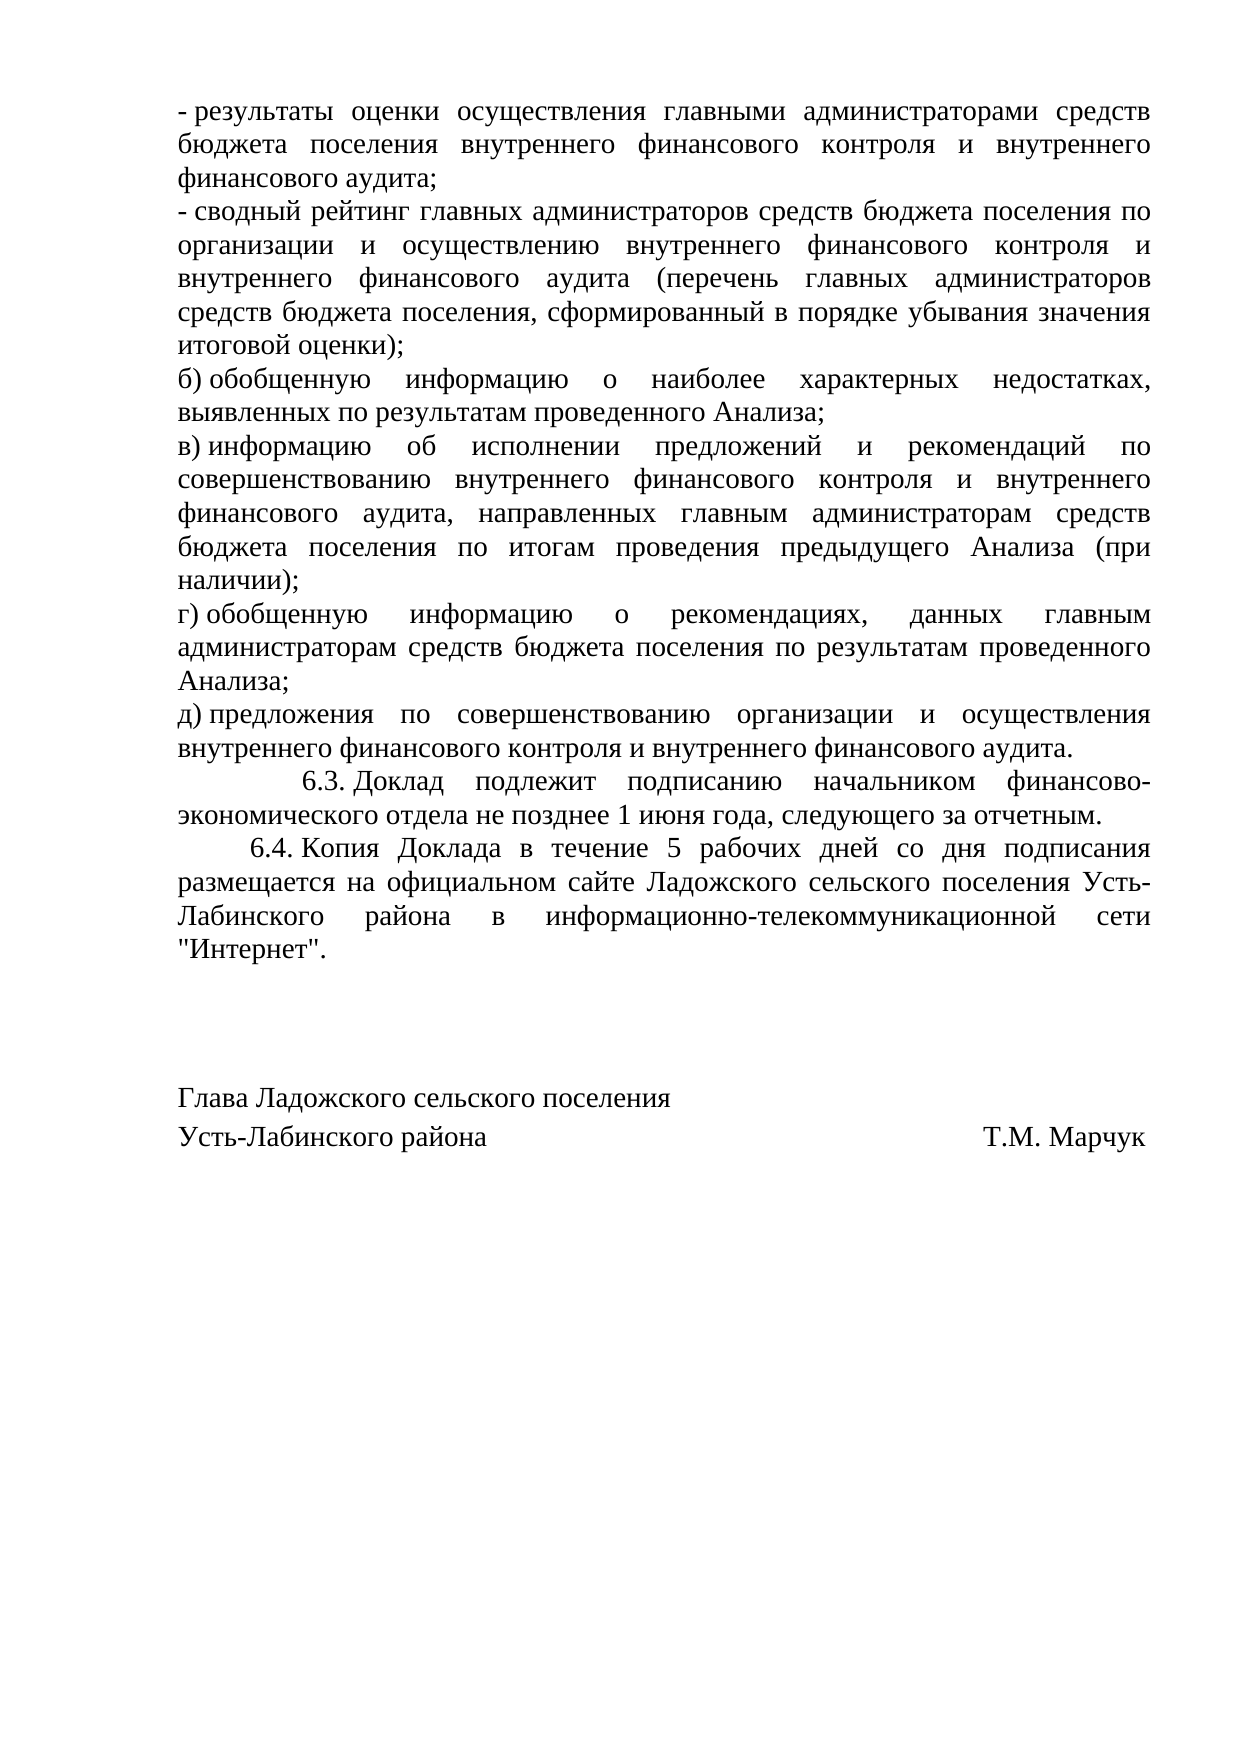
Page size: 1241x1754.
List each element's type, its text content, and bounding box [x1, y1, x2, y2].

text - сводный рейтинг главных администраторов средств бюджета поселения по организации и осуществлению внутреннего финансового контроля и внутреннего финансового аудита (перечень главных администраторов средств бюджета поселения, сформированный в порядке убывания значения итоговой оценки); [177, 193, 1152, 361]
text д) предложения по совершенствованию организации и осуществления внутреннего финансового контроля и внутреннего финансового аудита. [177, 696, 1152, 763]
text Глава Ладожского сельского поселения [177, 1080, 1152, 1114]
text Усть-Лабинского района Т.М. Марчук [177, 1119, 1152, 1152]
text г) обобщенную информацию о рекомендациях, данных главным администраторам средств бюджета поселения по результатам проведенного Анализа; [177, 596, 1152, 696]
text в) информацию об исполнении предложений и рекомендаций по совершенствованию внутреннего финансового контроля и внутреннего финансового аудита, направленных главным администраторам средств бюджета поселения по итогам проведения предыдущего Анализа (при наличии); [177, 428, 1152, 596]
text - результаты оценки осуществления главными администраторами средств бюджета поселения внутреннего финансового контроля и внутреннего финансового аудита; [177, 93, 1152, 193]
text 6.3. Доклад подлежит подписанию начальником финансово-экономического отдела не позднее 1 июня года, следующего за отчетным. [177, 763, 1152, 831]
text 6.4. Копия Доклада в течение 5 рабочих дней со дня подписания размещается на официальном сайте Ладожского сельского поселения Усть-Лабинского района в информационно-телекоммуникационной сети "Интернет". [177, 831, 1152, 965]
text б) обобщенную информацию о наиболее характерных недостатках, выявленных по результатам проведенного Анализа; [177, 361, 1152, 428]
